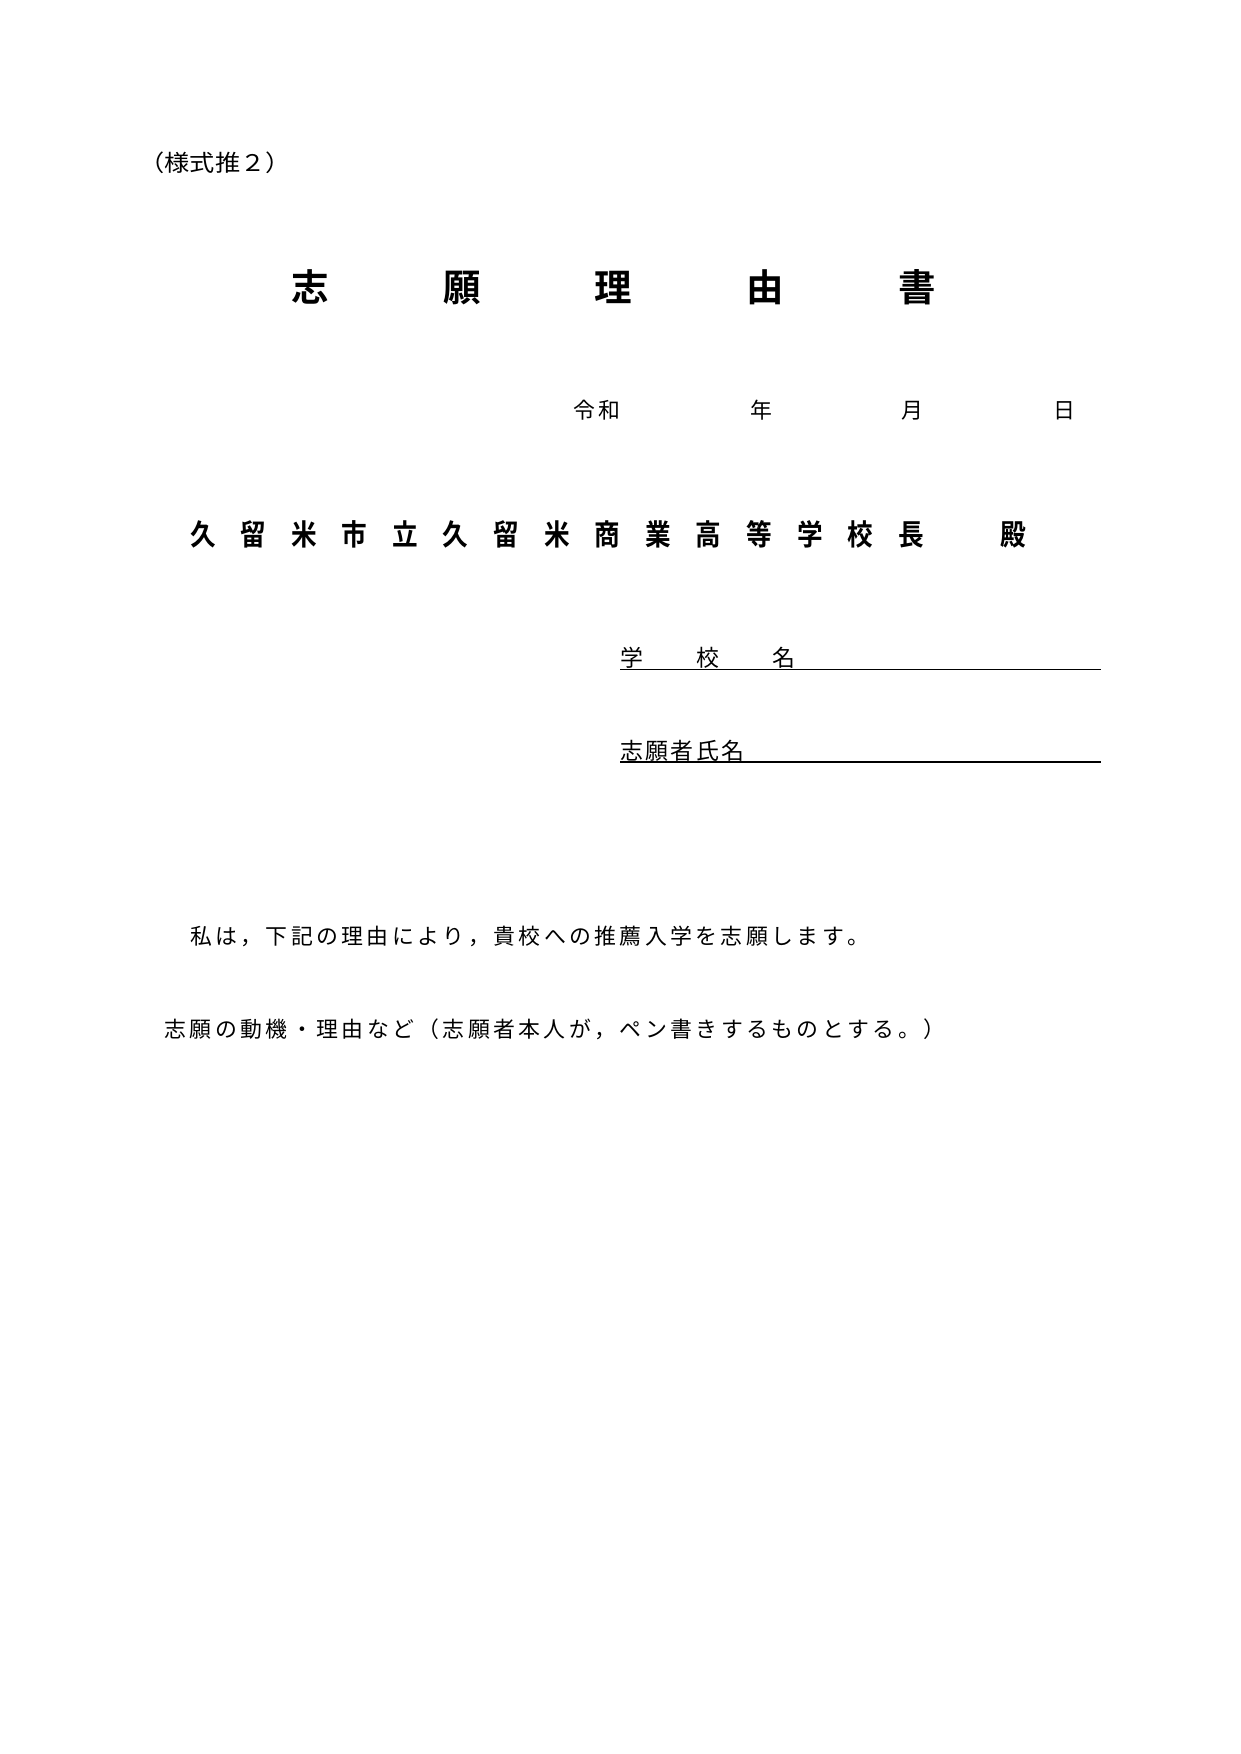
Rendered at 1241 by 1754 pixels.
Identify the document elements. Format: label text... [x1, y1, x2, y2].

text 久留米市立久留米商業高等学校長 殿 [139, 502, 1101, 564]
text 学 校 名 [139, 626, 1101, 688]
text 令和 年 月 日 [139, 378, 1079, 440]
text 志願者氏名 [139, 718, 1101, 780]
text （様式推２） [139, 131, 1101, 193]
text 志 願 理 由 書 [139, 254, 1101, 316]
text 志願の動機・理由など（志願者本人が，ペン書きするものとする。） [139, 997, 1101, 1059]
text 私は，下記の理由により，貴校への推薦入学を志願します。 [139, 904, 1101, 966]
